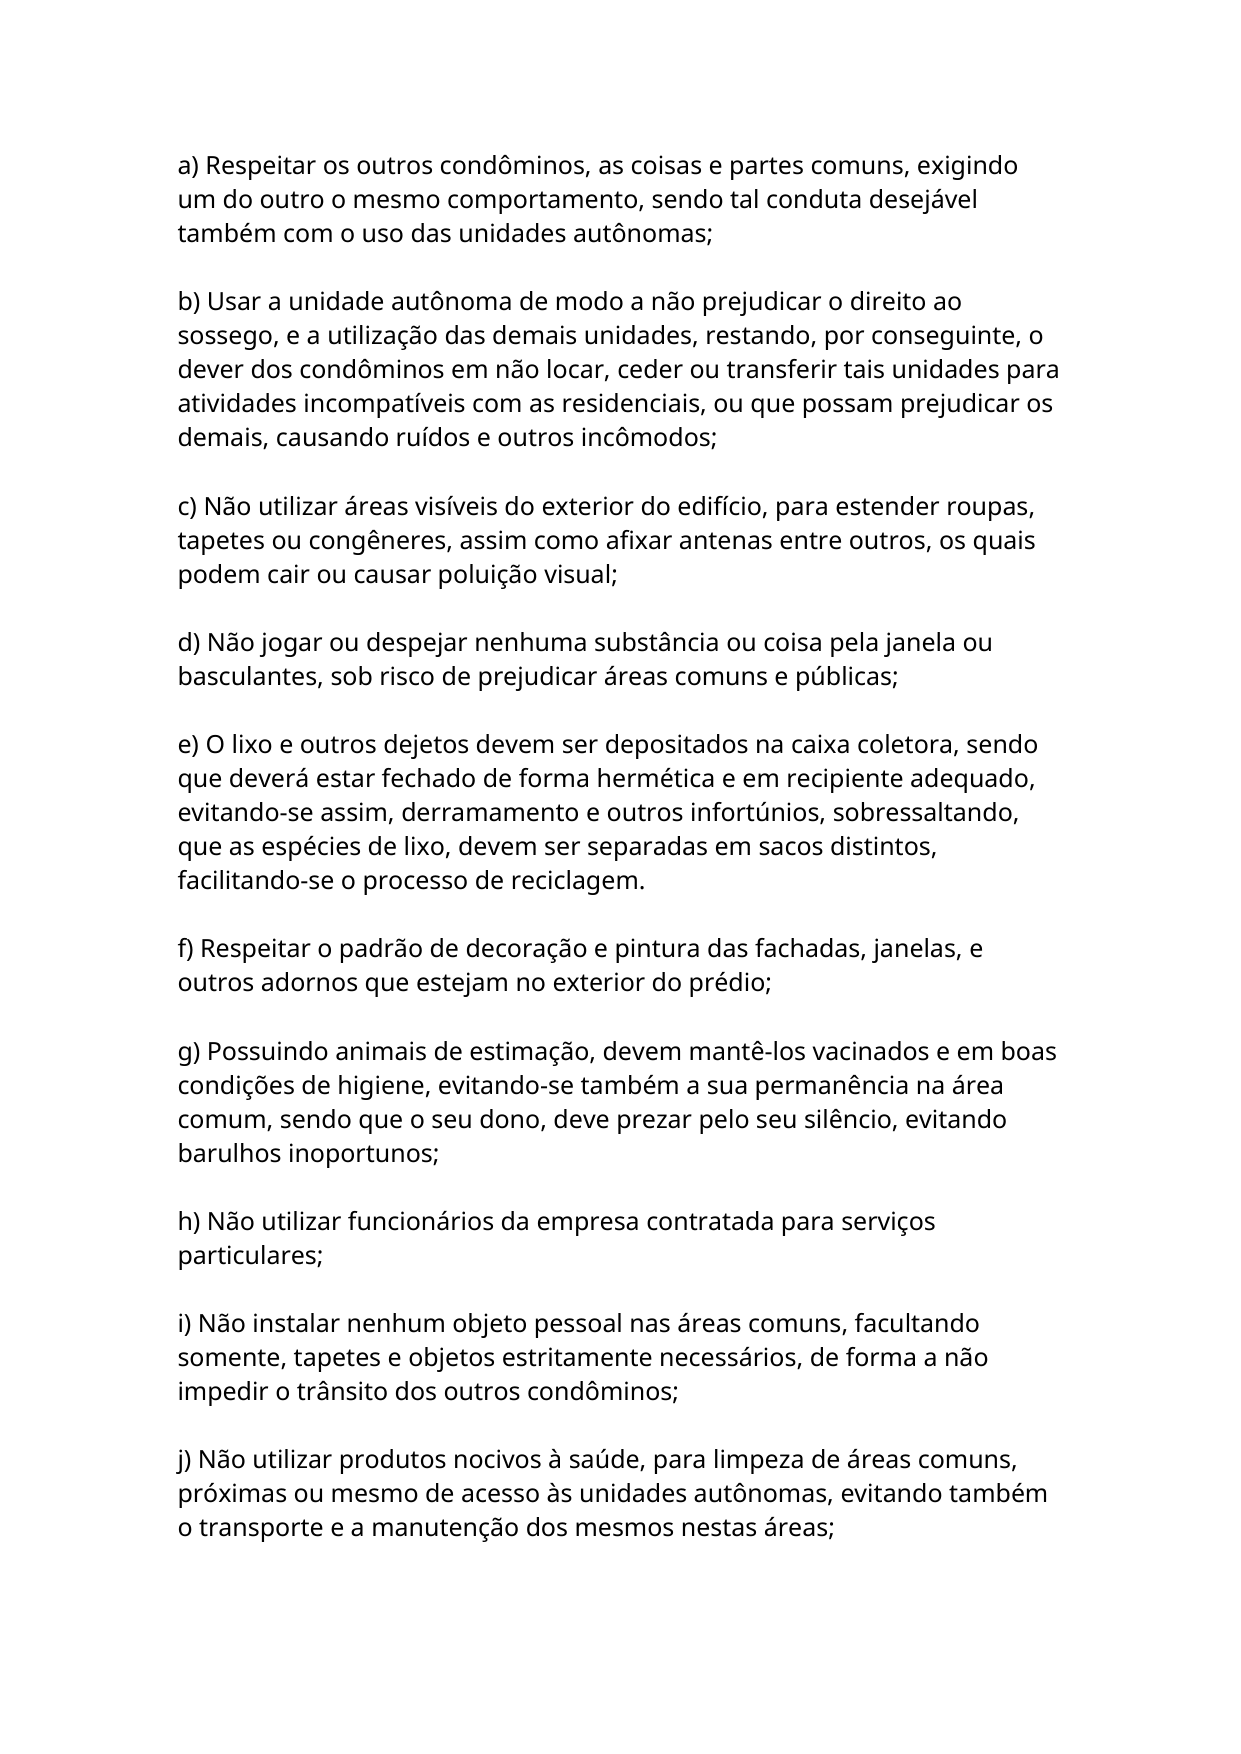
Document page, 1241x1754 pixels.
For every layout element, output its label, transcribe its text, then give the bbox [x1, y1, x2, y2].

text j) Não utilizar produtos nocivos à saúde, para limpeza de áreas comuns, próximas ou mesmo de acesso às unidades autônomas, evitando também o transporte e a manutenção dos mesmos nestas áreas; [177, 1442, 1063, 1544]
text c) Não utilizar áreas visíveis do exterior do edifício, para estender roupas, tapetes ou congêneres, assim como afixar antenas entre outros, os quais podem cair ou causar poluição visual; [177, 488, 1063, 590]
text d) Não jogar ou despejar nenhuma substância ou coisa pela janela ou basculantes, sob risco de prejudicar áreas comuns e públicas; [177, 624, 1063, 693]
text i) Não instalar nenhum objeto pessoal nas áreas comuns, facultando somente, tapetes e objetos estritamente necessários, de forma a não impedir o trânsito dos outros condôminos; [177, 1306, 1063, 1408]
text b) Usar a unidade autônoma de modo a não prejudicar o direito ao sossego, e a utilização das demais unidades, restando, por conseguinte, o dever dos condôminos em não locar, ceder ou transferir tais unidades para atividades incompatíveis com as residenciais, ou que possam prejudicar os demais, causando ruídos e outros incômodos; [177, 284, 1063, 454]
text e) O lixo e outros dejetos devem ser depositados na caixa coletora, sendo que deverá estar fechado de forma hermética e em recipiente adequado, evitando-se assim, derramamento e outros infortúnios, sobressaltando, que as espécies de lixo, devem ser separadas em sacos distintos, facilitando-se o processo de reciclagem. [177, 727, 1063, 897]
text g) Possuindo animais de estimação, devem mantê-los vacinados e em boas condições de higiene, evitando-se também a sua permanência na área comum, sendo que o seu dono, deve prezar pelo seu silêncio, evitando barulhos inoportunos; [177, 1033, 1063, 1169]
text a) Respeitar os outros condôminos, as coisas e partes comuns, exigindo um do outro o mesmo comportamento, sendo tal conduta desejável também com o uso das unidades autônomas; [177, 148, 1063, 250]
text h) Não utilizar funcionários da empresa contratada para serviços particulares; [177, 1203, 1063, 1272]
text f) Respeitar o padrão de decoração e pintura das fachadas, janelas, e outros adornos que estejam no exterior do prédio; [177, 931, 1063, 999]
